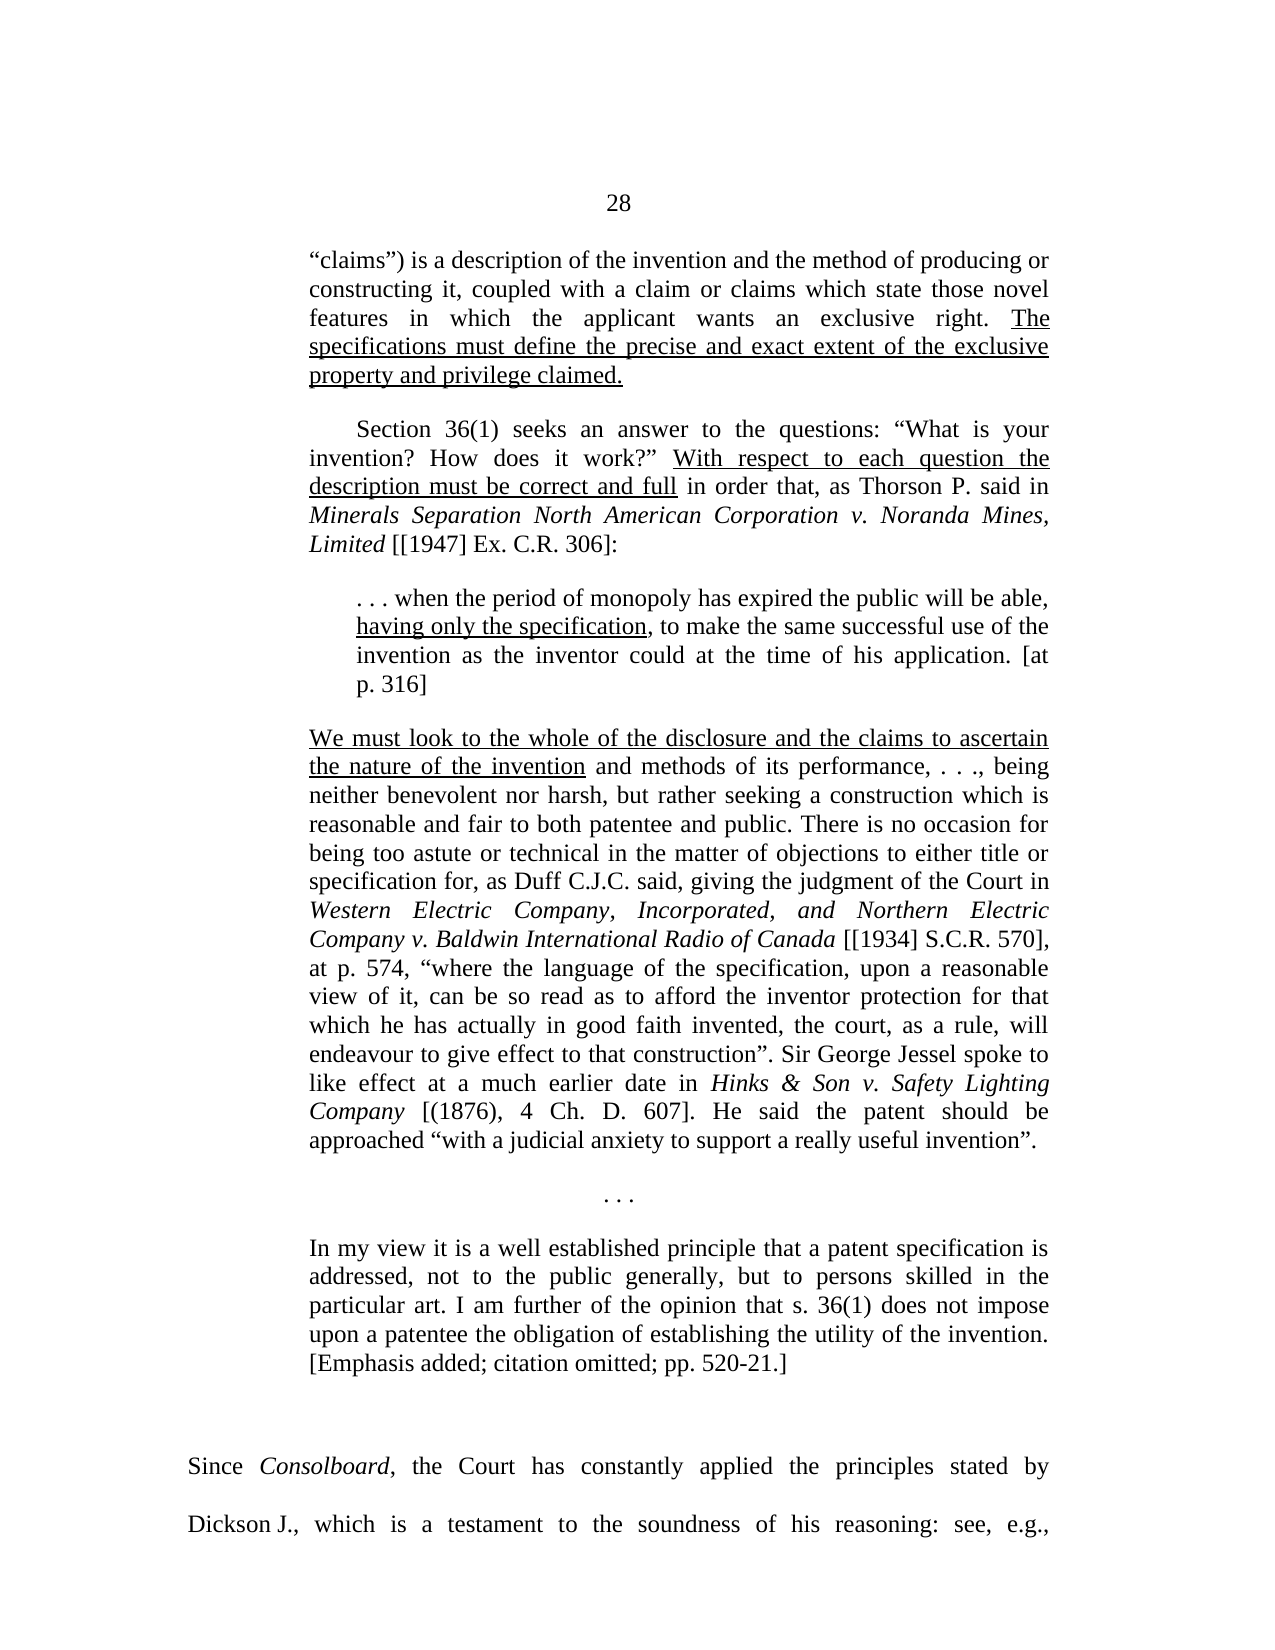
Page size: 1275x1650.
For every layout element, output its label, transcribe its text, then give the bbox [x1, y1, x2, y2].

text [187, 1451, 1050, 1538]
text In my view it is a well established principle that a patent specification is addressed, not to the public generally, but to persons skilled in the particular art. I am further of the opinion that s. 36(1) does not impose upon a patentee the obligation of establishing the utility of the invention. [Emphasis added; citation omitted; pp. 520-21.] [187, 1233, 1050, 1376]
text Section 36(1) seeks an answer to the questions: “What is your invention? How does it work?” With respect to each question the description must be correct and full in order that, as Thorson P. said in Minerals Separation North American Corporation v. Noranda Mines, Limited [[1947] Ex. C.R. 306]: [187, 414, 1050, 558]
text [187, 245, 1050, 389]
text . . . [187, 1179, 1050, 1208]
text . . . when the period of monopoly has expired the public will be able, having only the specification, to make the same successful use of the invention as the inventor could at the time of his application. [at p. 316] [187, 583, 1050, 698]
text We must look to the whole of the disclosure and the claims to ascertain the nature of the invention and methods of its performance, . . ., being neither benevolent nor harsh, but rather seeking a construction which is reasonable and fair to both patentee and public. There is no occasion for being too astute or technical in the matter of objections to either title or specification for, as Duff C.J.C. said, giving the judgment of the Court in Western Electric Company, Incorporated, and Northern Electric Company v. Baldwin International Radio of Canada [[1934] S.C.R. 570], at p. 574, “where the language of the specification, upon a reasonable view of it, can be so read as to afford the inventor protection for that which he has actually in good faith invented, the court, as a rule, will endeavour to give effect to that construction”. Sir George Jessel spoke to like effect at a much earlier date in Hinks & Son v. Safety Lighting Company [(1876), 4 Ch. D. 607]. He said the patent should be approached “with a judicial anxiety to support a really useful invention”. [187, 723, 1050, 1154]
